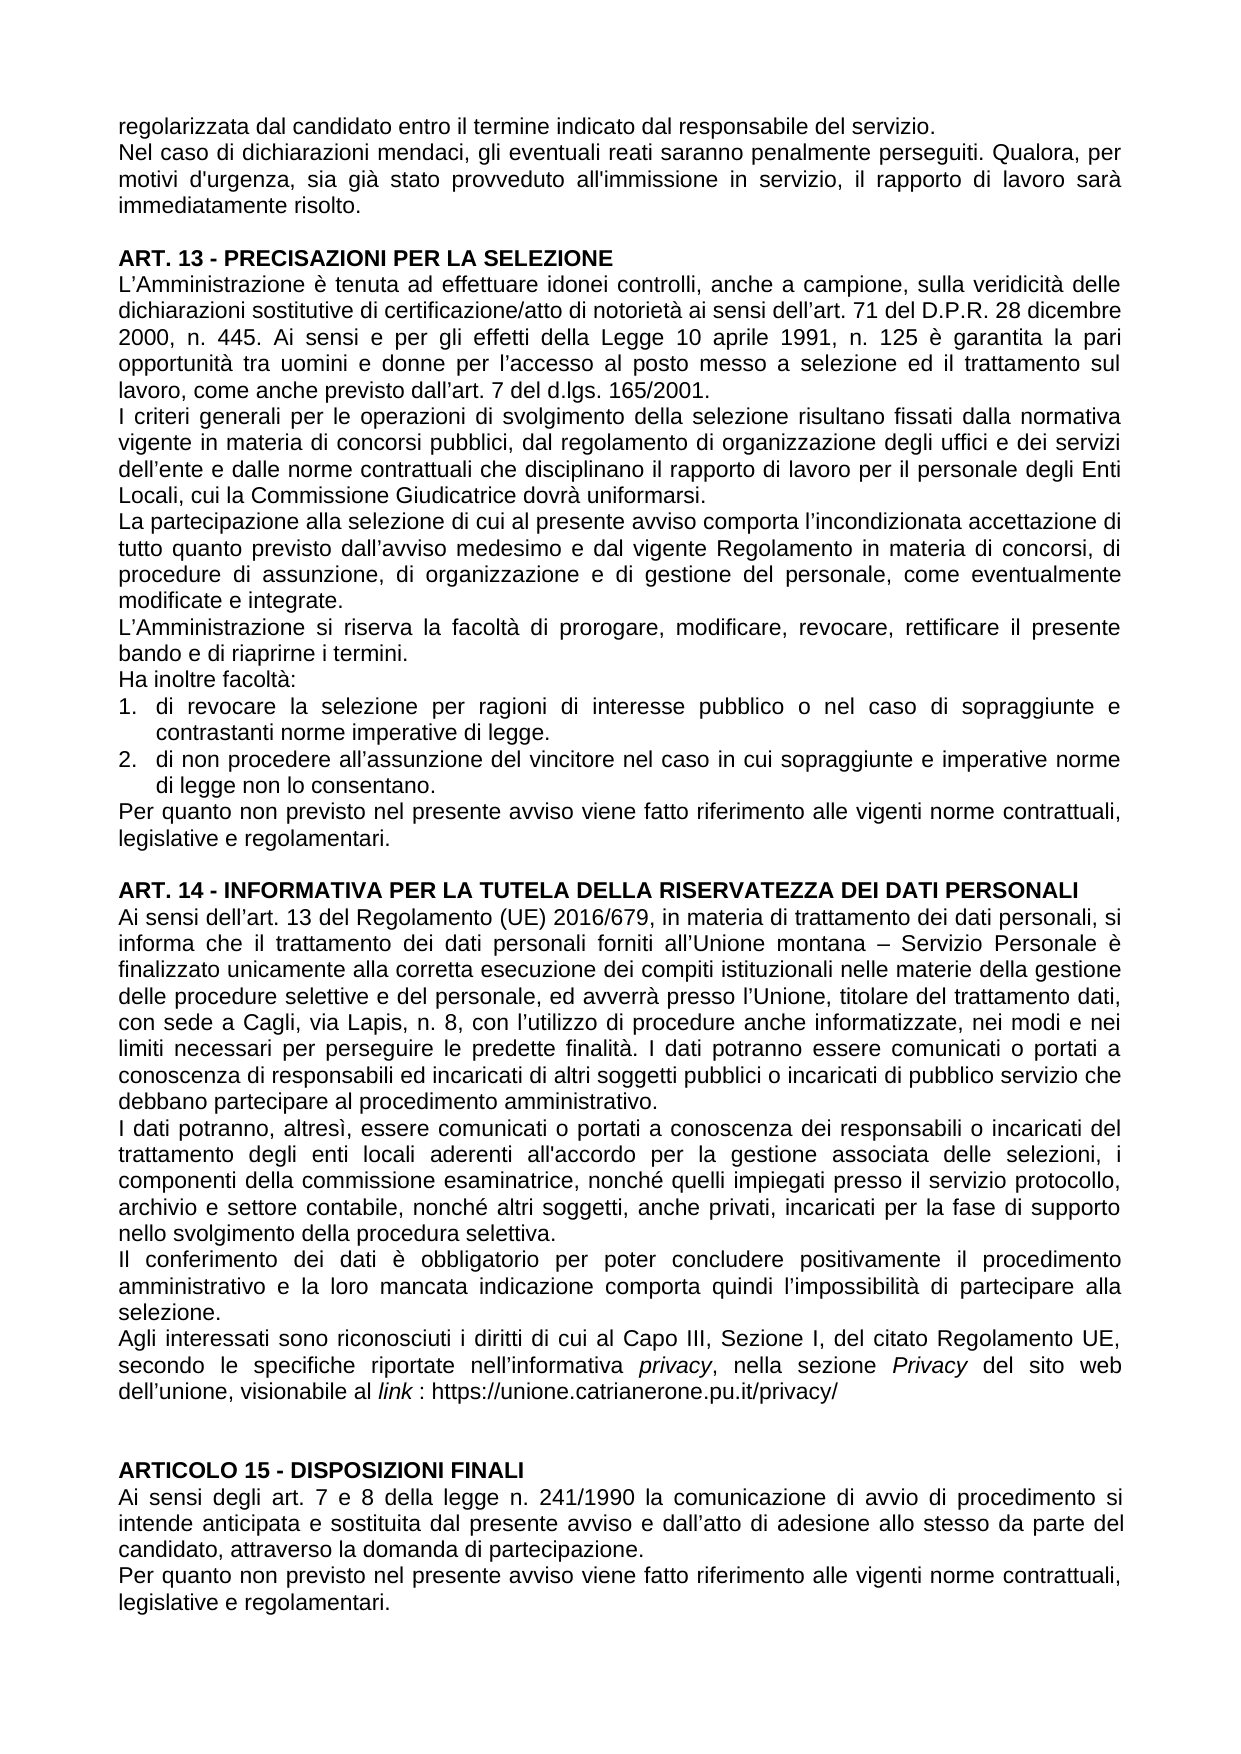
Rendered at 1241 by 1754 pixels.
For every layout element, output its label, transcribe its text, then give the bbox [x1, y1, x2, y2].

subtitle ART. 13 - PRECISAZIONI PER LA SELEZIONE [118, 245, 1122, 271]
text Il conferimento dei dati è obbligatorio per poter concludere positivamente il procedimento amministrativo e la loro mancata indicazione comporta quindi l’impossibilità di partecipare alla selezione. [118, 1246, 1122, 1325]
text Per quanto non previsto nel presente avviso viene fatto riferimento alle vigenti norme contrattuali, legislative e regolamentari. [118, 1562, 1122, 1615]
text Ai sensi dell’art. 13 del Regolamento (UE) 2016/679, in materia di trattamento dei dati personali, si informa che il trattamento dei dati personali forniti all’Unione montana – Servizio Personale è finalizzato unicamente alla corretta esecuzione dei compiti istituzionali nelle materie della gestione delle procedure selettive e del personale, ed avverrà presso l’Unione, titolare del trattamento dati, con sede a Cagli, via Lapis, n. 8, con l’utilizzo di procedure anche informatizzate, nei modi e nei limiti necessari per perseguire le predette finalità. I dati potranno essere comunicati o portati a conoscenza di responsabili ed incaricati di altri soggetti pubblici o incaricati di pubblico servizio che debbano partecipare al procedimento amministrativo. [118, 904, 1122, 1114]
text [118, 113, 1122, 139]
subtitle ART. 14 - INFORMATIVA PER LA TUTELA DELLA RISERVATEZZA DEI DATI PERSONALI [118, 877, 1122, 904]
text Per quanto non previsto nel presente avviso viene fatto riferimento alle vigenti norme contrattuali, legislative e regolamentari. [118, 798, 1122, 851]
list di revocare la selezione per ragioni di interesse pubblico o nel caso di sopraggiunte e contrastanti norme imperative di legge. [118, 693, 1122, 746]
text Ai sensi degli art. 7 e 8 della legge n. 241/1990 la comunicazione di avvio di procedimento si intende anticipata e sostituita dal presente avviso e dall’atto di adesione allo stesso da parte del candidato, attraverso la domanda di partecipazione. [118, 1483, 1125, 1562]
text I criteri generali per le operazioni di svolgimento della selezione risultano fissati dalla normativa vigente in materia di concorsi pubblici, dal regolamento di organizzazione degli uffici e dei servizi dell’ente e dalle norme contrattuali che disciplinano il rapporto di lavoro per il personale degli Enti Locali, cui la Commissione Giudicatrice dovrà uniformarsi. [118, 403, 1122, 508]
text L’Amministrazione è tenuta ad effettuare idonei controlli, anche a campione, sulla veridicità delle dichiarazioni sostitutive di certificazione/atto di notorietà ai sensi dell’art. 71 del D.P.R. 28 dicembre 2000, n. 445. Ai sensi e per gli effetti della Legge 10 aprile 1991, n. 125 è garantita la pari opportunità tra uomini e donne per l’accesso al posto messo a selezione ed il trattamento sul lavoro, come anche previsto dall’art. 7 del d.lgs. 165/2001. [118, 271, 1122, 403]
text L’Amministrazione si riserva la facoltà di prorogare, modificare, revocare, rettificare il presente bando e di riaprirne i termini. [118, 614, 1122, 666]
list di non procedere all’assunzione del vincitore nel caso in cui sopraggiunte e imperative norme di legge non lo consentano. [118, 746, 1122, 798]
text Ha inoltre facoltà: [118, 666, 1122, 693]
text Agli interessati sono riconosciuti i diritti di cui al Capo III, Sezione I, del citato Regolamento UE, secondo le specifiche riportate nell’informativa privacy, nella sezione Privacy del sito web dell’unione, visionabile al link : https://unione.catrianerone.pu.it/privacy/ [118, 1325, 1122, 1404]
text Nel caso di dichiarazioni mendaci, gli eventuali reati saranno penalmente perseguiti. Qualora, per motivi d'urgenza, sia già stato provveduto all'immissione in servizio, il rapporto di lavoro sarà immediatamente risolto. [118, 139, 1122, 218]
text La partecipazione alla selezione di cui al presente avviso comporta l’incondizionata accettazione di tutto quanto previsto dall’avviso medesimo e dal vigente Regolamento in materia di concorsi, di procedure di assunzione, di organizzazione e di gestione del personale, come eventualmente modificate e integrate. [118, 508, 1122, 614]
text ARTICOLO 15 - DISPOSIZIONI FINALI [118, 1457, 1122, 1483]
text I dati potranno, altresì, essere comunicati o portati a conoscenza dei responsabili o incaricati del trattamento degli enti locali aderenti all'accordo per la gestione associata delle selezioni, i componenti della commissione esaminatrice, nonché quelli impiegati presso il servizio protocollo, archivio e settore contabile, nonché altri soggetti, anche privati, incaricati per la fase di supporto nello svolgimento della procedura selettiva. [118, 1114, 1122, 1246]
